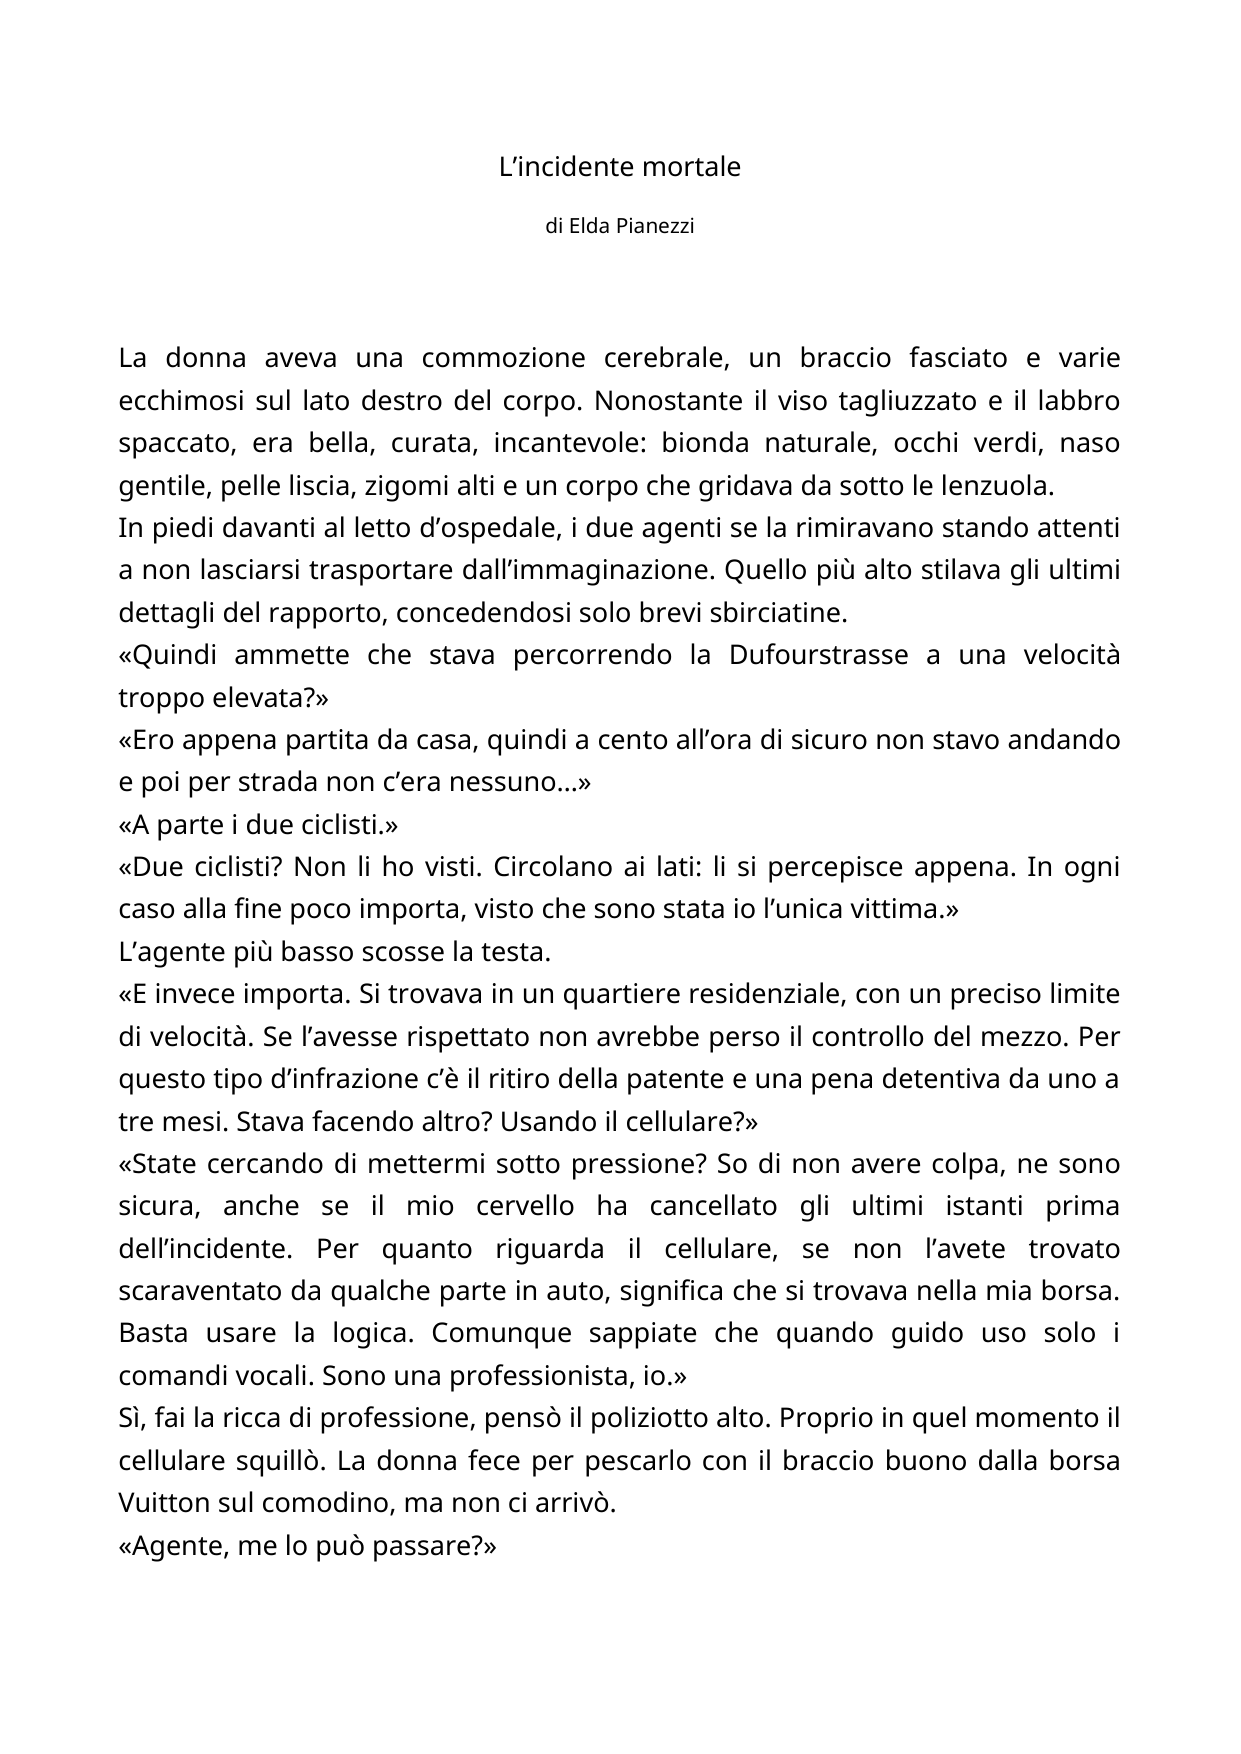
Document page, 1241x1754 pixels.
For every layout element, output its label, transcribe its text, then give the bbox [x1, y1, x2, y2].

text In piedi davanti al letto d’ospedale, i due agenti se la rimiravano stando attenti a non lasciarsi trasportare dall’immaginazione. Quello più alto stilava gli ultimi dettagli del rapporto, concedendosi solo brevi sbirciatine. [118, 508, 1122, 630]
text La donna aveva una commozione cerebrale, un braccio fasciato e varie ecchimosi sul lato destro del corpo. Nonostante il viso tagliuzzato e il labbro spaccato, era bella, curata, incantevole: bionda naturale, occhi verdi, naso gentile, pelle liscia, zigomi alti e un corpo che gridava da sotto le lenzuola. [118, 339, 1122, 503]
text «E invece importa. Si trovava in un quartiere residenziale, con un preciso limite di velocità. Se l’avesse rispettato non avrebbe perso il controllo del mezzo. Per questo tipo d’infrazione c’è il ritiro della patente e una pena detentiva da uno a tre mesi. Stava facendo altro? Usando il cellulare?» [118, 975, 1122, 1139]
text L’agente più basso scosse la testa. [118, 932, 1122, 969]
text Sì, fai la ricca di professione, pensò il poliziotto alto. Proprio in quel momento il cellulare squillò. La donna fece per pescarlo con il braccio buono dalla borsa Vuitton sul comodino, ma non ci arrivò. [118, 1399, 1122, 1520]
text «Ero appena partita da casa, quindi a cento all’ora di sicuro non stavo andando e poi per strada non c’era nessuno…» [118, 720, 1122, 800]
text «Agente, me lo può passare?» [118, 1526, 1122, 1563]
text di Elda Pianezzi [118, 211, 1122, 271]
text «Quindi ammette che stava percorrendo la Dufourstrasse a una velocità troppo elevata?» [118, 636, 1122, 715]
text «State cercando di mettermi sotto pressione? So di non avere colpa, ne sono sicura, anche se il mio cervello ha cancellato gli ultimi istanti prima dell’incidente. Per quanto riguarda il cellulare, se non l’avete trovato scaraventato da qualche parte in auto, significa che si trovava nella mia borsa. Basta usare la logica. Comunque sappiate che quando guido uso solo i comandi vocali. Sono una professionista, io.» [118, 1144, 1122, 1393]
text L’incidente mortale [118, 148, 1122, 184]
text «Due ciclisti? Non li ho visti. Circolano ai lati: li si percepisce appena. In ogni caso alla fine poco importa, visto che sono stata io l’unica vittima.» [118, 848, 1122, 927]
text «A parte i due ciclisti.» [118, 805, 1122, 842]
